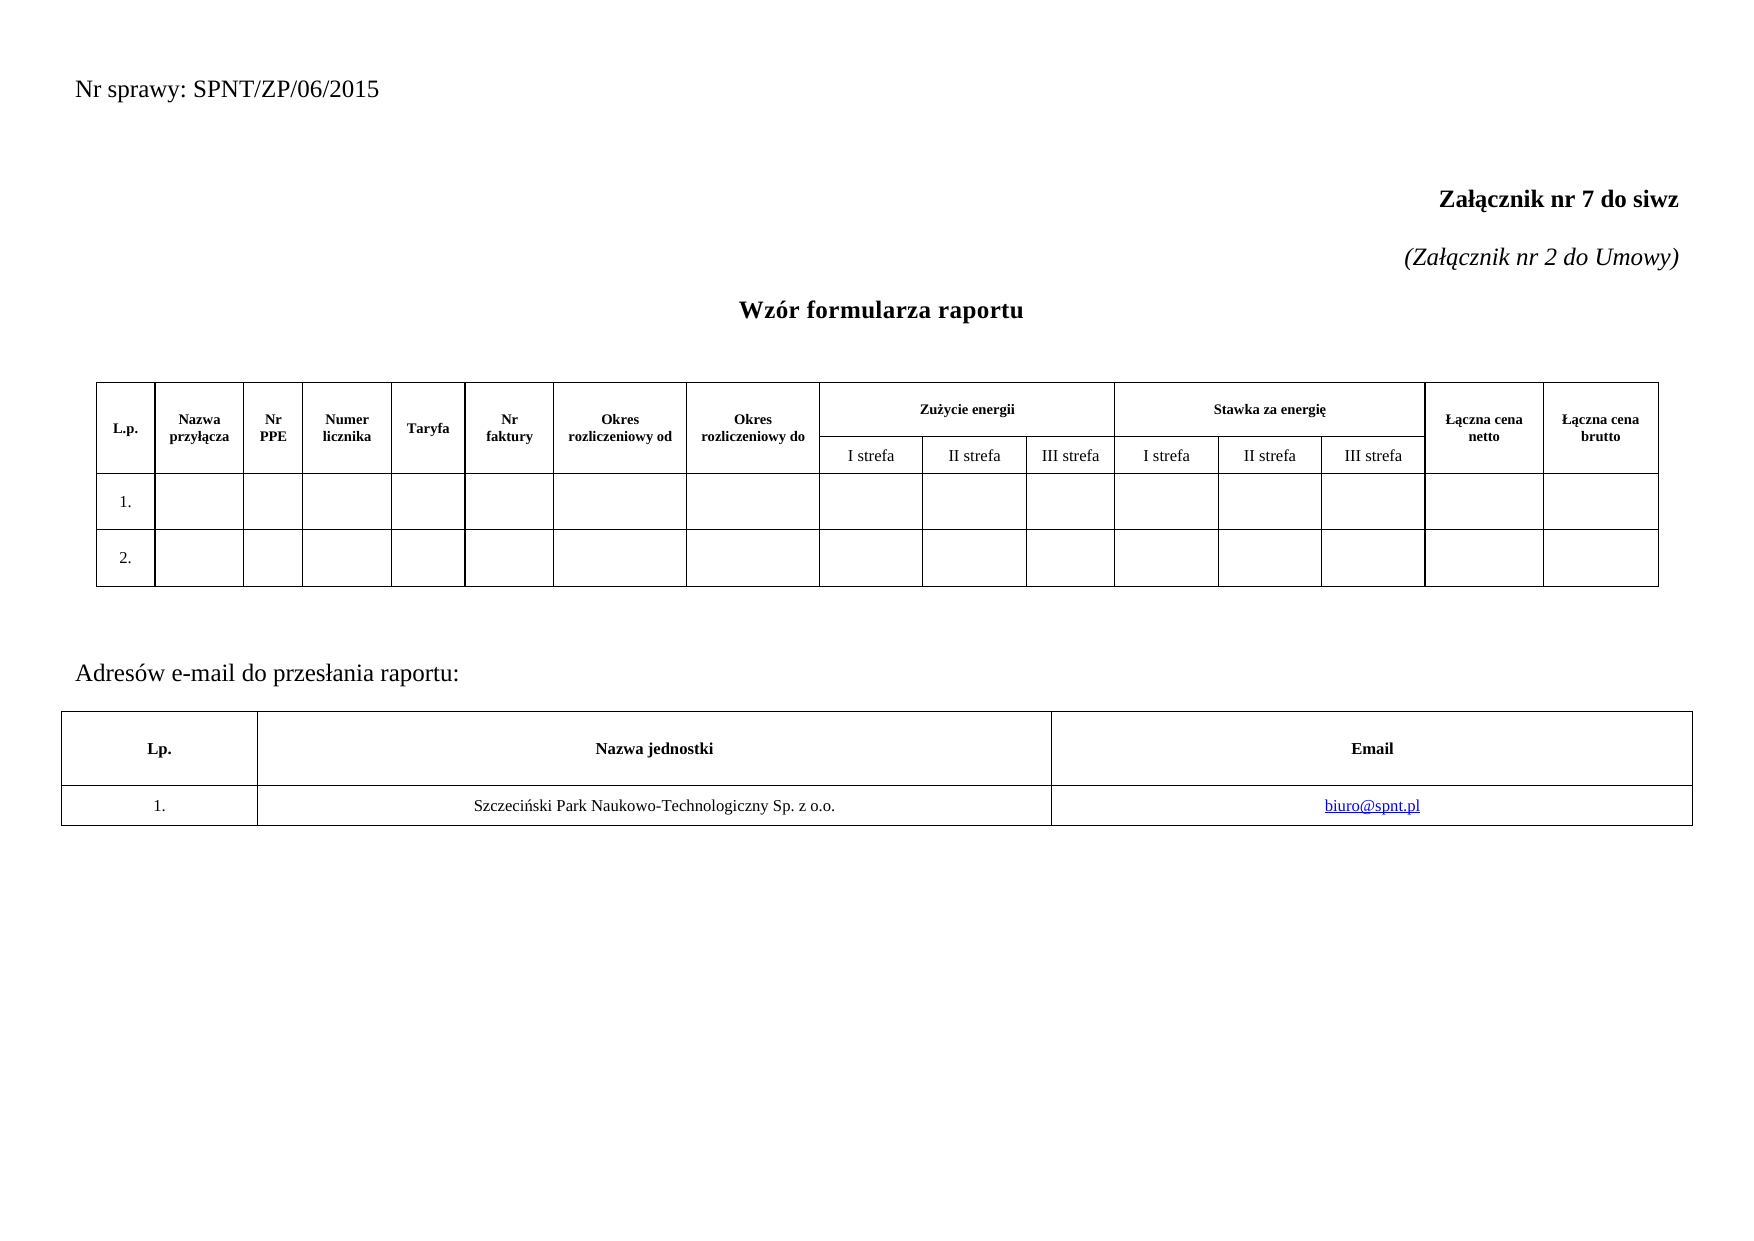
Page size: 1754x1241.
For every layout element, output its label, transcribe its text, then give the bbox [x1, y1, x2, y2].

table_header Zużycie energii [820, 383, 1114, 436]
text Wzór formularza raportu [84, 295, 1679, 324]
table_cell [554, 474, 686, 529]
table_header Nazwa jednostki [258, 712, 1051, 785]
table_cell [1426, 530, 1543, 586]
table_cell [303, 530, 391, 586]
table_header Nr faktury [466, 383, 553, 473]
table_cell [1027, 474, 1114, 529]
table_cell [687, 530, 819, 586]
table_cell [244, 474, 302, 529]
table_cell [392, 530, 464, 586]
table_header Łączna cena brutto [1544, 383, 1658, 473]
table_cell III strefa [1322, 437, 1424, 473]
text Załącznik nr 7 do siwz [75, 184, 1679, 213]
table_cell [1426, 474, 1543, 529]
table_cell [687, 474, 819, 529]
table_cell II strefa [923, 437, 1026, 473]
table_cell [1322, 474, 1424, 529]
table_cell [303, 474, 391, 529]
table_cell [156, 474, 243, 529]
table_cell I strefa [1115, 437, 1218, 473]
table_cell Szczeciński Park Naukowo-Technologiczny Sp. z o.o. [258, 786, 1051, 824]
text (Załącznik nr 2 do Umowy) [75, 242, 1679, 270]
table_header L.p. [97, 383, 154, 473]
table_cell [820, 530, 922, 586]
table_cell [1219, 530, 1321, 586]
table_cell II strefa [1219, 437, 1321, 473]
table_cell biuro@spnt.pl [1052, 786, 1692, 824]
table_cell [820, 474, 922, 529]
table_cell [923, 474, 1026, 529]
table_header Stawka za energię [1115, 383, 1424, 436]
table_header Nazwa przyłącza [156, 383, 243, 473]
table_cell [1322, 530, 1424, 586]
table_cell [1544, 530, 1658, 586]
table_cell [1544, 474, 1658, 529]
table_cell [466, 474, 553, 529]
table_header Okres rozliczeniowy od [554, 383, 686, 473]
table_cell [1219, 474, 1321, 529]
table_cell [392, 474, 464, 529]
table_header Numer licznika [303, 383, 391, 473]
table_cell [923, 530, 1026, 586]
table_cell [1027, 530, 1114, 586]
table_cell [244, 530, 302, 586]
table_header Łączna cena netto [1426, 383, 1543, 473]
text Adresów e-mail do przesłania raportu: [75, 658, 1679, 687]
table_cell 1. [62, 786, 257, 824]
table_cell [1115, 474, 1218, 529]
table_header Lp. [62, 712, 257, 785]
table_header Nr PPE [244, 383, 302, 473]
table_header Email [1052, 712, 1692, 785]
table_cell [466, 530, 553, 586]
table_cell [156, 530, 243, 586]
table_cell [1115, 530, 1218, 586]
table_cell III strefa [1027, 437, 1114, 473]
table_header Taryfa [392, 383, 464, 473]
table_cell I strefa [820, 437, 922, 473]
table_header Okres rozliczeniowy do [687, 383, 819, 473]
table_cell [554, 530, 686, 586]
table_cell 2. [97, 530, 154, 586]
table_cell 1. [97, 474, 154, 529]
